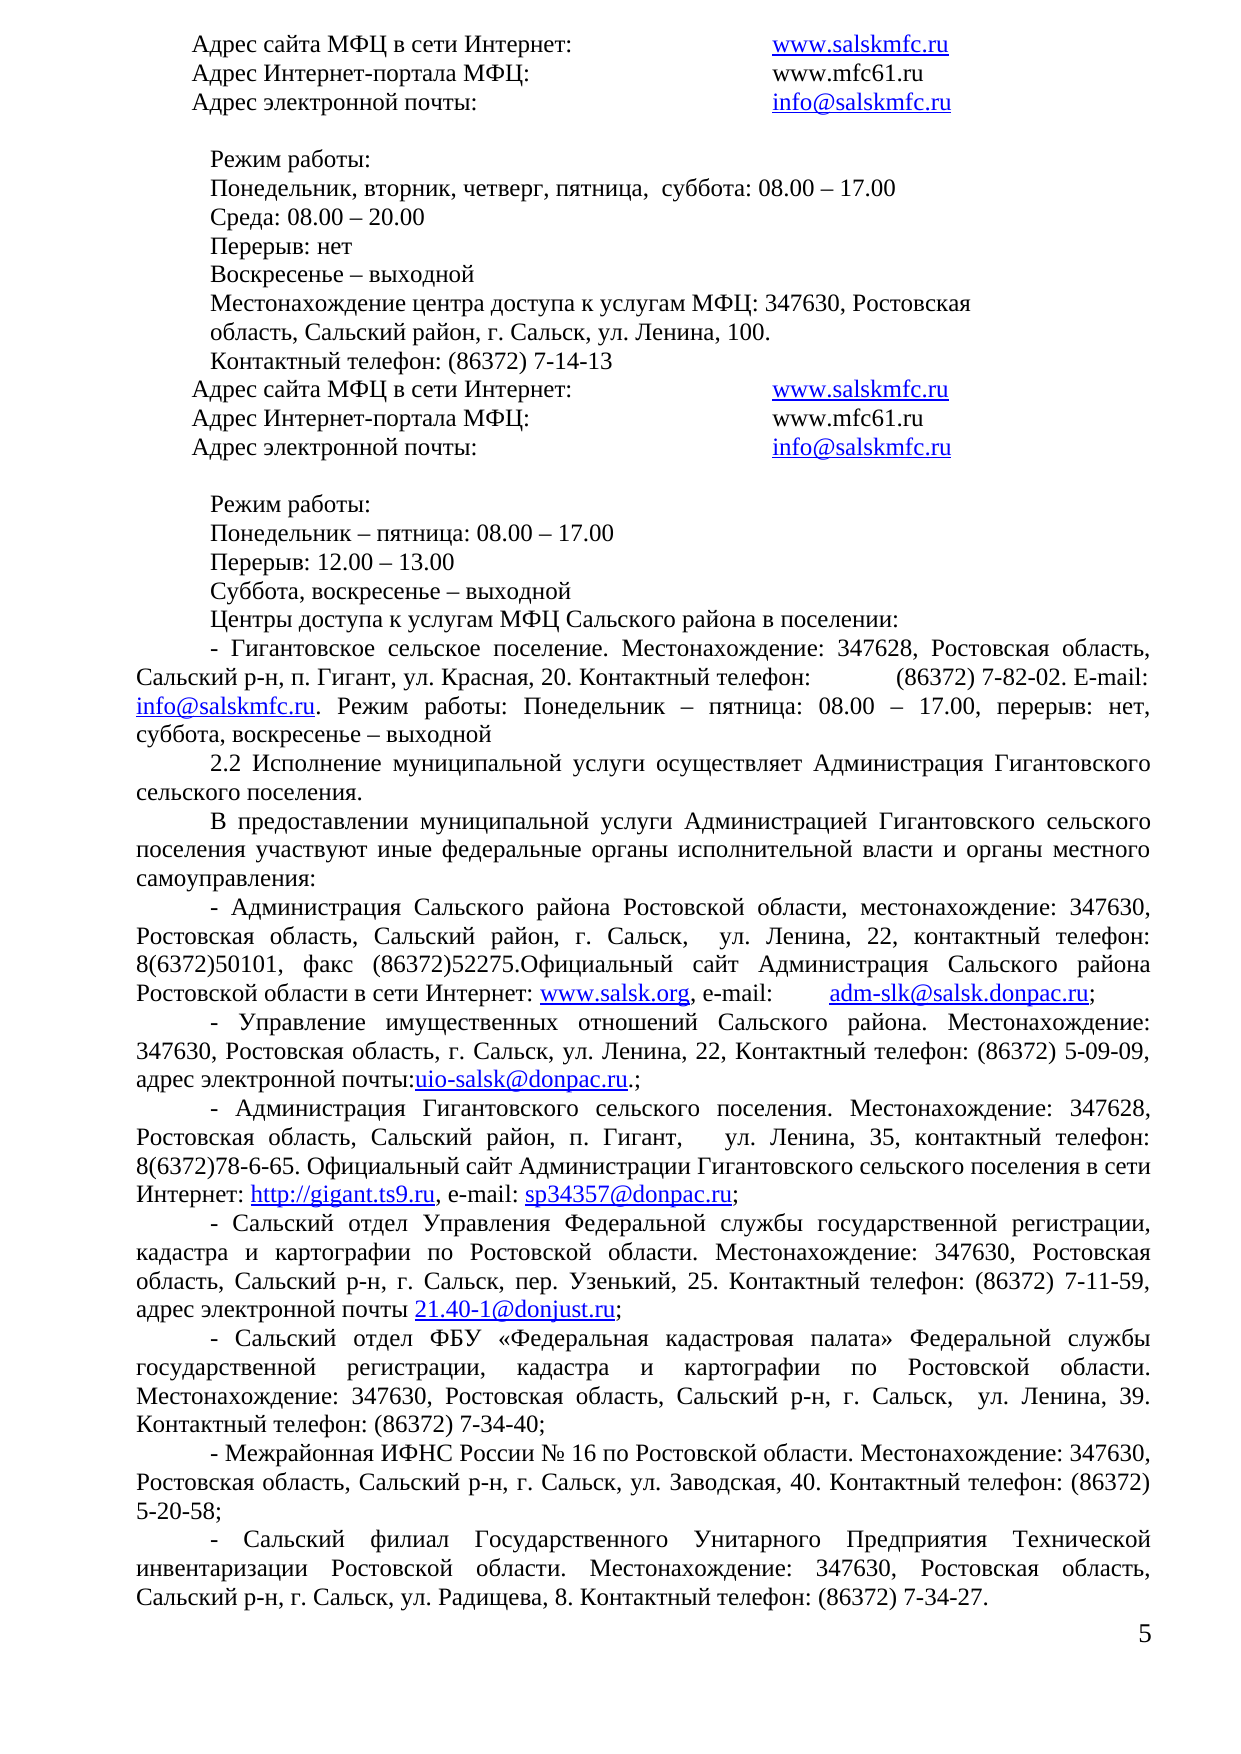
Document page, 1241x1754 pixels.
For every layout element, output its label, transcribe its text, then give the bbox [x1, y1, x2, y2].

text В предоставлении муниципальной услуги Администрацией Гигантовского сельского поселения участвуют иные федеральные органы исполнительной власти и органы местного самоуправления: [136, 806, 1152, 892]
text Среда: 08.00 – 20.00 [136, 202, 1152, 231]
text Суббота, воскресенье – выходной [136, 576, 1152, 604]
text - Сальский отдел Управления Федеральной службы государственной регистрации, кадастра и картографии по Ростовской области. Местонахождение: 347630, Ростовская область, Сальский р-н, г. Сальск, пер. Узенький, 25. Контактный телефон: (86372) 7-11-59, адрес электронной почты 21.40-1@donjust.ru; [136, 1208, 1152, 1323]
text Местонахождение центра доступа к услугам МФЦ: 347630, Ростовская [136, 288, 1152, 317]
text - Управление имущественных отношений Сальского района. Местонахождение: 347630, Ростовская область, г. Сальск, ул. Ленина, 22, Контактный телефон: (86372) 5-09-09, адрес электронной почты:uio-salsk@donpac.ru.; [136, 1007, 1152, 1093]
text Режим работы: [136, 144, 1152, 173]
text - Сальский филиал Государственного Унитарного Предприятия Технической инвентаризации Ростовской области. Местонахождение: 347630, Ростовская область, Сальский р-н, г. Сальск, ул. Радищева, 8. Контактный телефон: (86372) 7-34-27. [136, 1524, 1152, 1611]
text 2.2 Исполнение муниципальной услуги осуществляет Администрация Гигантовского сельского поселения. [136, 748, 1152, 806]
table_header Адрес сайта МФЦ в сети Интернет: Адрес Интернет-портала МФЦ: Адрес электронной почты: [151, 375, 657, 489]
text Воскресенье – выходной [136, 259, 1152, 288]
text Центры доступа к услугам МФЦ Сальского района в поселении: [136, 604, 1152, 633]
text - Администрация Сальского района Ростовской области, местонахождение: 347630, Ростовская область, Сальский район, г. Сальск, ул. Ленина, 22, контактный телефон: 8(6372)50101, факс (86372)52275.Официальный сайт Администрация Сальского района Ростовской области в сети Интернет: wwwHYPERLINK "http://www.salsk.org/".HYPERLINK "http://www.salsk.org/"salskHYPERLINK "http://www.salsk.org/".HYPERLINK "http://www.salsk.org/"org, e-mail: admHYPERLINK "mailto:adm-slk@salsk.donpac.ru"-HYPERLINK "mailto:adm-slk@salsk.donpac.ru"slkHYPERLINK "mailto:adm-slk@salsk.donpac.ru"@HYPERLINK "mailto:adm-slk@salsk.donpac.ru"salskHYPERLINK "mailto:adm-slk@salsk.donpac.ru".HYPERLINK "mailto:adm-slk@salsk.donpac.ru"donpacHYPERLINK "mailto:adm-slk@salsk.donpac.ru".HYPERLINK "mailto:adm-slk@salsk.donpac.ru"ru; [136, 892, 1152, 1007]
table_cell Адрес сайта МФЦ в сети Интернет: Адрес Интернет-портала МФЦ: Адрес электронной почты: [151, 30, 657, 144]
table_header www.salskmfc.ru www.mfc61.ru info@salskmfc.ru [658, 375, 1137, 489]
text - Межрайонная ИФНС России № 16 по Ростовской области. Местонахождение: 347630, Ростовская область, Сальский р-н, г. Сальск, ул. Заводская, 40. Контактный телефон: (86372) 5-20-58; [136, 1438, 1152, 1524]
text Понедельник, вторник, четверг, пятница, суббота: 08.00 – 17.00 [136, 173, 1152, 202]
text - Гигантовское сельское поселение. Местонахождение: 347628, Ростовская область, Сальский р-н, п. Гигант, ул. Красная, 20. Контактный телефон: (86372) 7-82-02. E-mail: info@salskmfc.ru. Режим работы: Понедельник – пятница: 08.00 – 17.00, перерыв: нет, суббота, воскресенье – выходной [136, 633, 1152, 748]
table_cell www.salskmfc.ru www.mfc61.ru info@salskmfc.ru [658, 30, 1137, 144]
text - Сальский отдел ФБУ «Федеральная кадастровая палата» Федеральной службы государственной регистрации, кадастра и картографии по Ростовской области. Местонахождение: 347630, Ростовская область, Сальский р-н, г. Сальск, ул. Ленина, 39. Контактный телефон: (86372) 7-34-40; [136, 1323, 1152, 1438]
text Перерыв: 12.00 – 13.00 [136, 547, 1152, 576]
text область, Сальский район, г. Сальск, ул. Ленина, 100. [136, 317, 1152, 346]
text Контактный телефон: (86372) 7-14-13 [136, 346, 1152, 374]
text Режим работы: [136, 489, 1152, 518]
text Понедельник – пятница: 08.00 – 17.00 [136, 518, 1152, 547]
text Перерыв: нет [136, 231, 1152, 259]
text - Администрация Гигантовского сельского поселения. Местонахождение: 347628, Ростовская область, Сальский район, п. Гигант, ул. Ленина, 35, контактный телефон: 8(6372)78-6-65. Официальный сайт Администрации Гигантовского сельского поселения в сети Интернет: http://gigant.ts9.ru, e-mail: spHYPERLINK "mailto:sp34357@donpac.ru"34357@HYPERLINK "mailto:sp34357@donpac.ru"donpacHYPERLINK "mailto:sp34357@donpac.ru".HYPERLINK "mailto:sp34357@donpac.ru"ru; [136, 1093, 1152, 1208]
